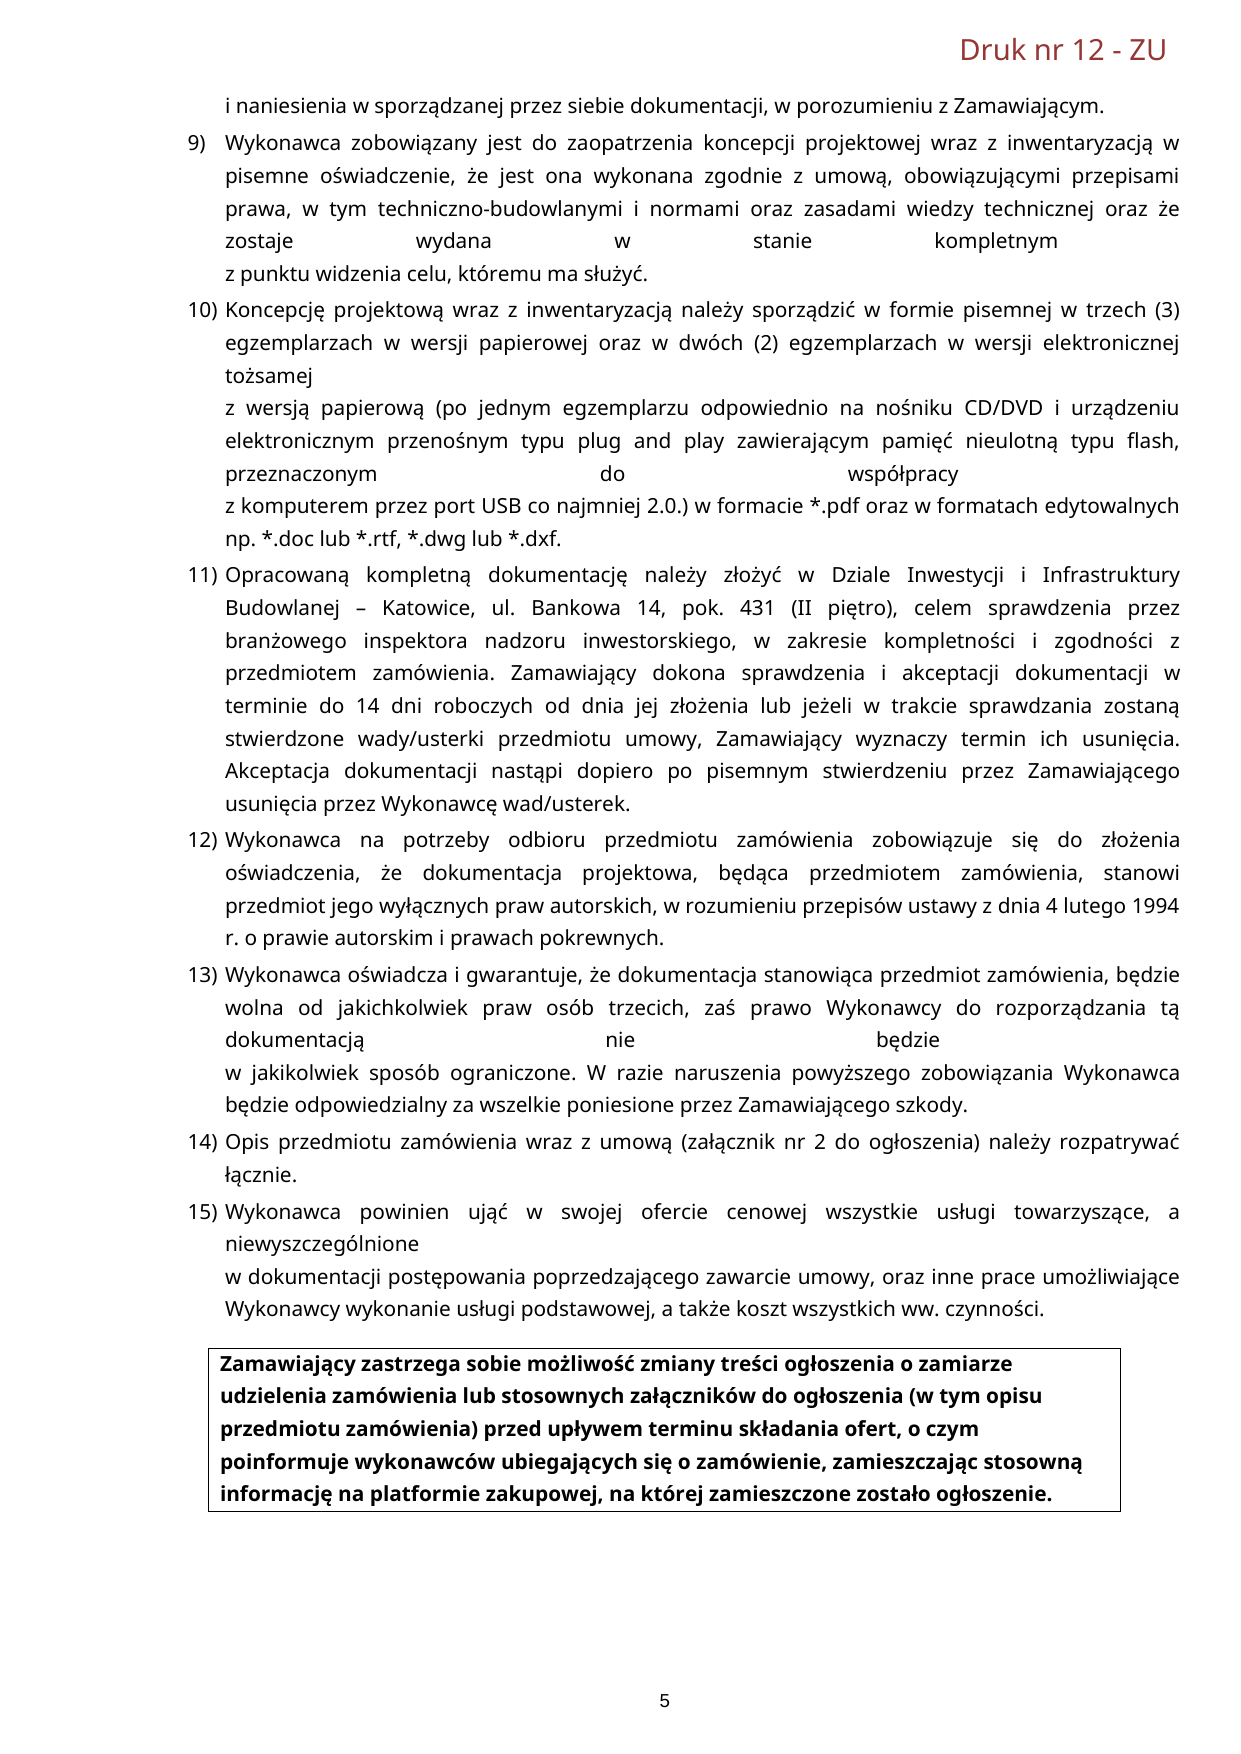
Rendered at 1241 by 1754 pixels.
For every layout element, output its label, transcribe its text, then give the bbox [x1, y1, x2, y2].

list Opracowaną kompletną dokumentację należy złożyć w Dziale Inwestycji i Infrastruktury Budowlanej – Katowice, ul. Bankowa 14, pok. 431 (II piętro), celem sprawdzenia przez branżowego inspektora nadzoru inwestorskiego, w zakresie kompletności i zgodności z przedmiotem zamówienia. Zamawiający dokona sprawdzenia i akceptacji dokumentacji w terminie do 14 dni roboczych od dnia jej złożenia lub jeżeli w trakcie sprawdzania zostaną stwierdzone wady/usterki przedmiotu umowy, Zamawiający wyznaczy termin ich usunięcia. Akceptacja dokumentacji nastąpi dopiero po pisemnym stwierdzeniu przez Zamawiającego usunięcia przez Wykonawcę wad/usterek. [187, 561, 1181, 817]
list Wykonawca na potrzeby odbioru przedmiotu zamówienia zobowiązuje się do złożenia oświadczenia, że dokumentacja projektowa, będąca przedmiotem zamówienia, stanowi przedmiot jego wyłącznych praw autorskich, w rozumieniu przepisów ustawy z dnia 4 lutego 1994 r. o prawie autorskim i prawach pokrewnych. [187, 826, 1181, 952]
table_header Zamawiający zastrzega sobie możliwość zmiany treści ogłoszenia o zamiarze udzielenia zamówienia lub stosownych załączników do ogłoszenia (w tym opisu przedmiotu zamówienia) przed upływem terminu składania ofert, o czym poinformuje wykonawców ubiegających się o zamówienie, zamieszczając stosowną informację na platformie zakupowej, na której zamieszczone zostało ogłoszenie. [209, 1349, 1120, 1511]
list Koncepcję projektową wraz z inwentaryzacją należy sporządzić w formie pisemnej w trzech (3) egzemplarzach w wersji papierowej oraz w dwóch (2) egzemplarzach w wersji elektronicznej tożsamej z wersją papierową (po jednym egzemplarzu odpowiednio na nośniku CD/DVD i urządzeniu elektronicznym przenośnym typu plug and play zawierającym pamięć nieulotną typu flash, przeznaczonym do współpracy z komputerem przez port USB co najmniej 2.0.) w formacie *.pdf oraz w formatach edytowalnych np. *.doc lub *.rtf, *.dwg lub *.dxf. [187, 296, 1181, 552]
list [187, 92, 1181, 120]
list Wykonawca zobowiązany jest do zaopatrzenia koncepcji projektowej wraz z inwentaryzacją w pisemne oświadczenie, że jest ona wykonana zgodnie z umową, obowiązującymi przepisami prawa, w tym techniczno-budowlanymi i normami oraz zasadami wiedzy technicznej oraz że zostaje wydana w stanie kompletnym z punktu widzenia celu, któremu ma służyć. [187, 128, 1181, 287]
list Opis przedmiotu zamówienia wraz z umową (załącznik nr 2 do ogłoszenia) należy rozpatrywać łącznie. [187, 1127, 1181, 1188]
list Wykonawca powinien ująć w swojej ofercie cenowej wszystkie usługi towarzyszące, a niewyszczególnione w dokumentacji postępowania poprzedzającego zawarcie umowy, oraz inne prace umożliwiające Wykonawcy wykonanie usługi podstawowej, a także koszt wszystkich ww. czynności. [187, 1197, 1181, 1323]
list Wykonawca oświadcza i gwarantuje, że dokumentacja stanowiąca przedmiot zamówienia, będzie wolna od jakichkolwiek praw osób trzecich, zaś prawo Wykonawcy do rozporządzania tą dokumentacją nie będzie w jakikolwiek sposób ograniczone. W razie naruszenia powyższego zobowiązania Wykonawca będzie odpowiedzialny za wszelkie poniesione przez Zamawiającego szkody. [187, 960, 1181, 1119]
